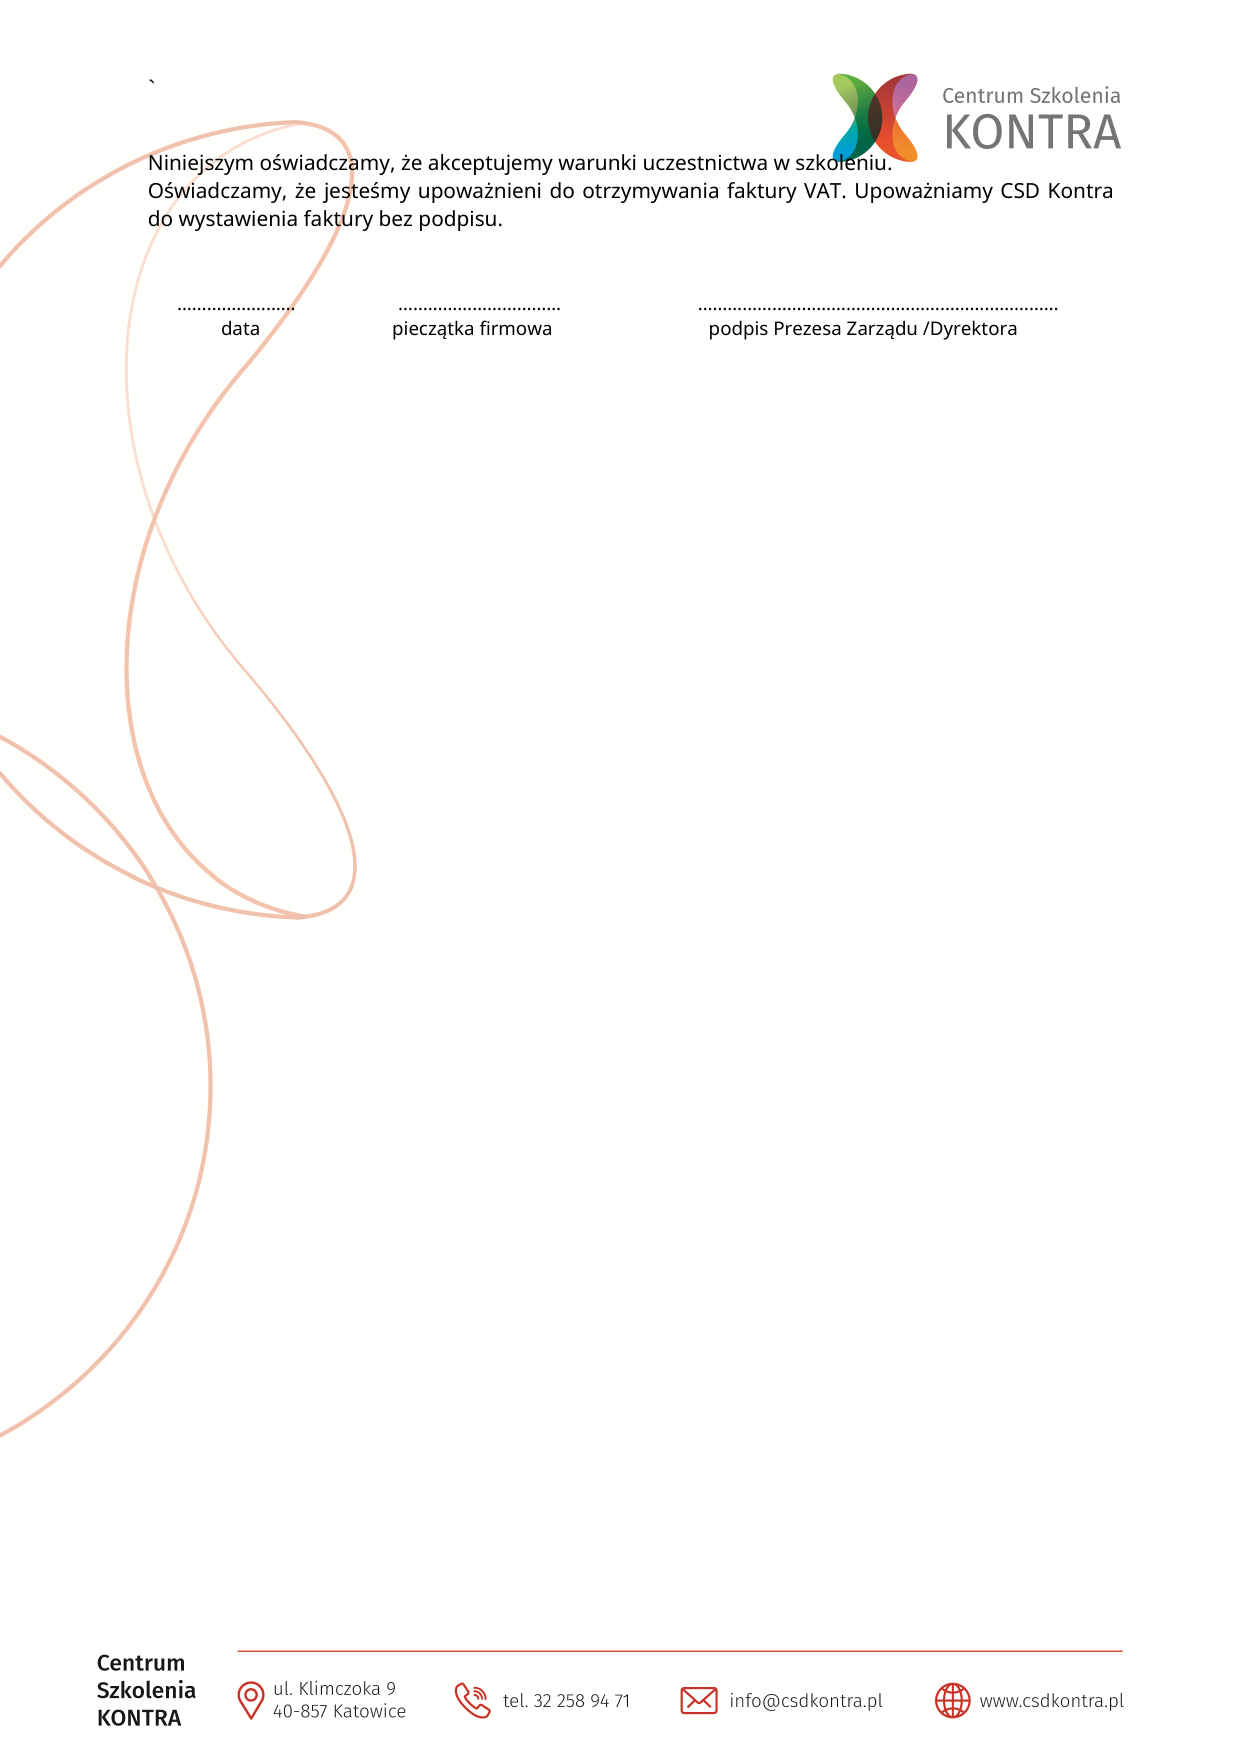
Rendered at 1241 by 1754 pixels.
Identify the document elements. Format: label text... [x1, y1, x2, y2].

picture [0, 0, 1241, 1754]
text Oświadczamy, że jesteśmy upoważnieni do otrzymywania faktury VAT. Upoważniamy CSD Kontra do wystawienia faktury bez podpisu. [148, 176, 1122, 233]
text data pieczątka firmowa podpis Prezesa Zarządu /Dyrektora [148, 315, 1122, 341]
text Niniejszym oświadczamy, że akceptujemy warunki uczestnictwa w szkoleniu. [148, 148, 1122, 176]
text …………………… …………………………… …………………………………….………………………… [148, 290, 1122, 315]
